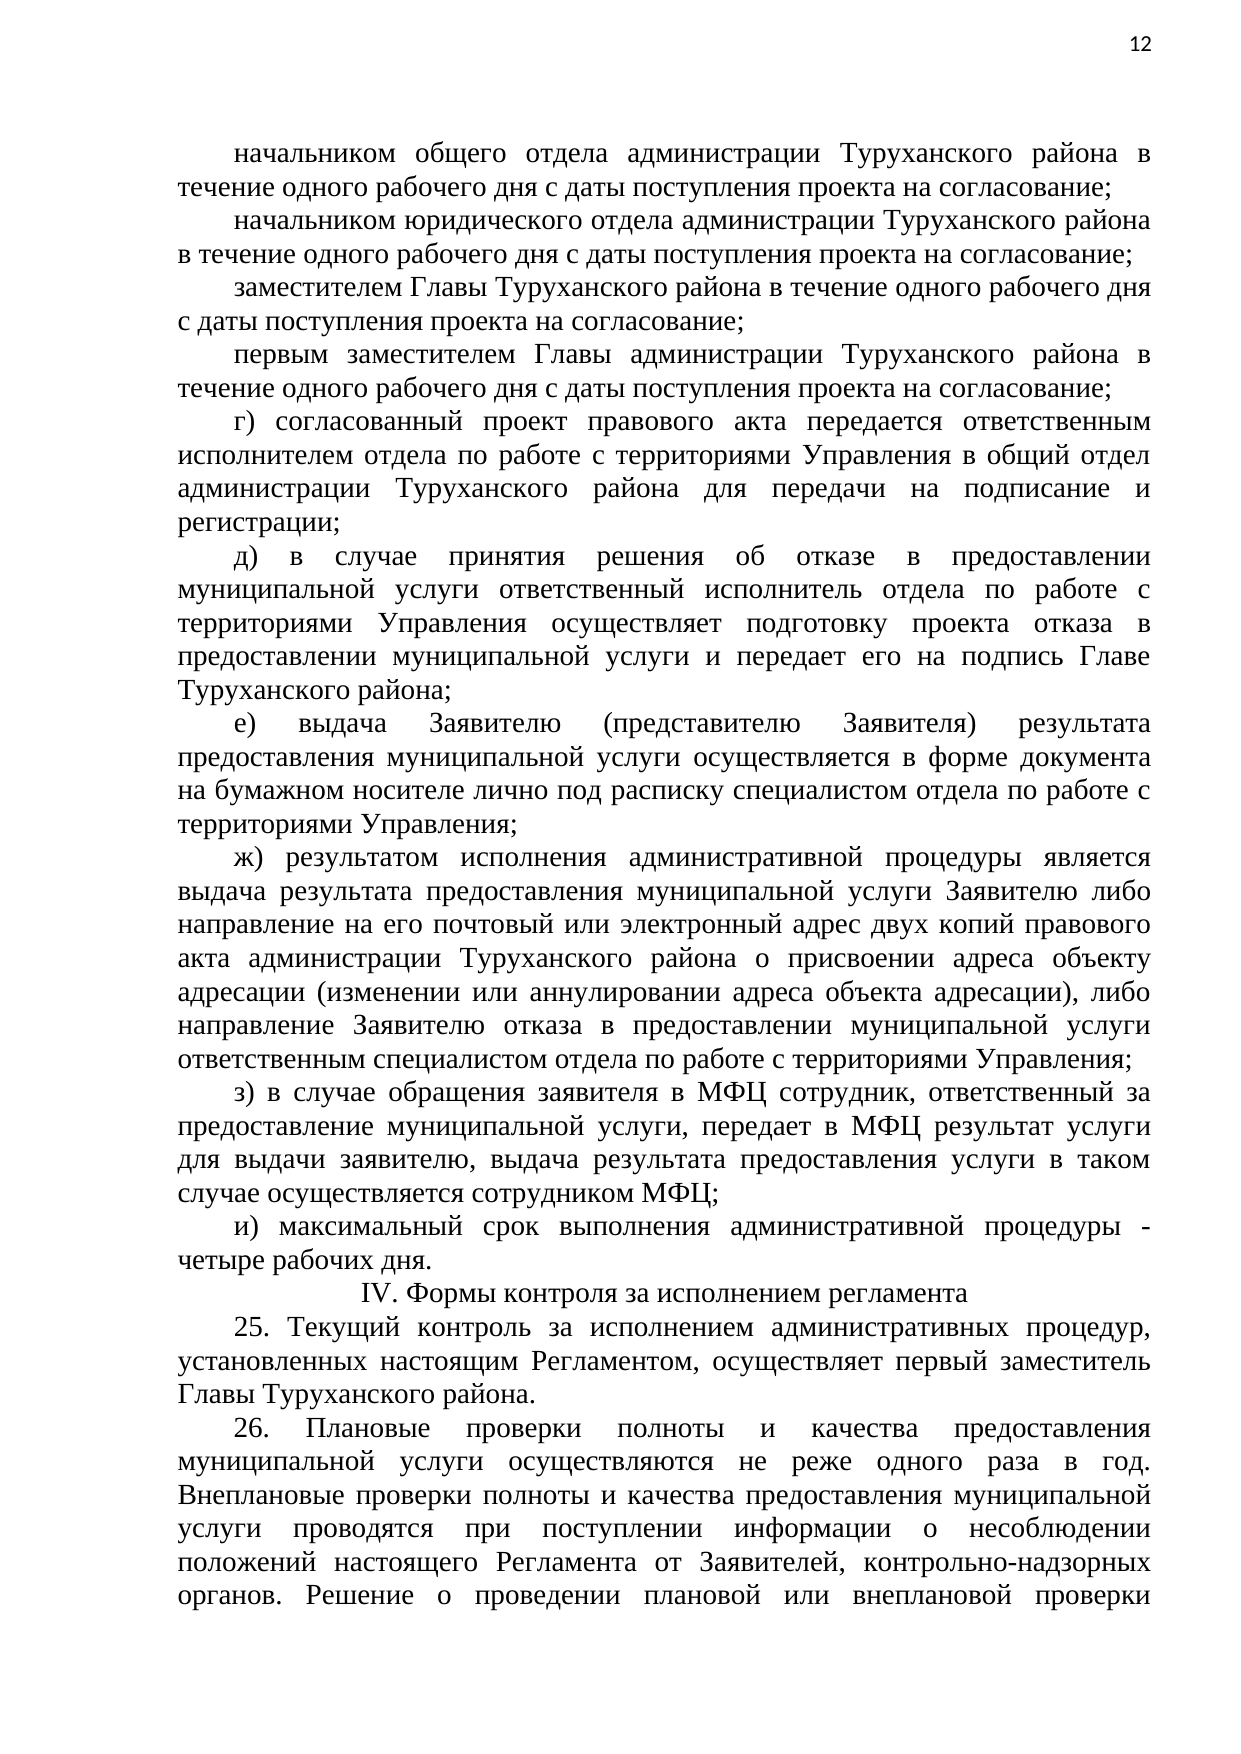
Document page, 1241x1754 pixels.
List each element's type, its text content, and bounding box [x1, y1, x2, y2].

text начальником юридического отдела администрации Туруханского района в течение одного рабочего дня с даты поступления проекта на согласование; [177, 202, 1152, 269]
title IV. Формы контроля за исполнением регламента [177, 1276, 1152, 1309]
text начальником общего отдела администрации Туруханского района в течение одного рабочего дня с даты поступления проекта на согласование; [177, 135, 1152, 202]
text первым заместителем Главы администрации Туруханского района в течение одного рабочего дня с даты поступления проекта на согласование; [177, 336, 1152, 403]
text и) максимальный срок выполнения административной процедуры - четыре рабочих дня. [177, 1208, 1152, 1276]
text г) согласованный проект правового акта передается ответственным исполнителем отдела по работе с территориями Управления в общий отдел администрации Туруханского района для передачи на подписание и регистрации; [177, 403, 1152, 538]
text заместителем Главы Туруханского района в течение одного рабочего дня с даты поступления проекта на согласование; [177, 269, 1152, 336]
text ж) результатом исполнения административной процедуры является выдача результата предоставления муниципальной услуги Заявителю либо направление на его почтовый или электронный адрес двух копий правового акта администрации Туруханского района о присвоении адреса объекту адресации (изменении или аннулировании адреса объекта адресации), либо направление Заявителю отказа в предоставлении муниципальной услуги ответственным специалистом отдела по работе с территориями Управления; [177, 839, 1152, 1074]
text 25. Текущий контроль за исполнением административных процедур, установленных настоящим Регламентом, осуществляет первый заместитель Главы Туруханского района. [177, 1309, 1152, 1410]
text д) в случае принятия решения об отказе в предоставлении муниципальной услуги ответственный исполнитель отдела по работе с территориями Управления осуществляет подготовку проекта отказа в предоставлении муниципальной услуги и передает его на подпись Главе Туруханского района; [177, 538, 1152, 705]
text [177, 1410, 1152, 1611]
text е) выдача Заявителю (представителю Заявителя) результата предоставления муниципальной услуги осуществляется в форме документа на бумажном носителе лично под расписку специалистом отдела по работе с территориями Управления; [177, 705, 1152, 839]
text з) в случае обращения заявителя в МФЦ сотрудник, ответственный за предоставление муниципальной услуги, передает в МФЦ результат услуги для выдачи заявителю, выдача результата предоставления услуги в таком случае осуществляется сотрудником МФЦ; [177, 1074, 1152, 1208]
